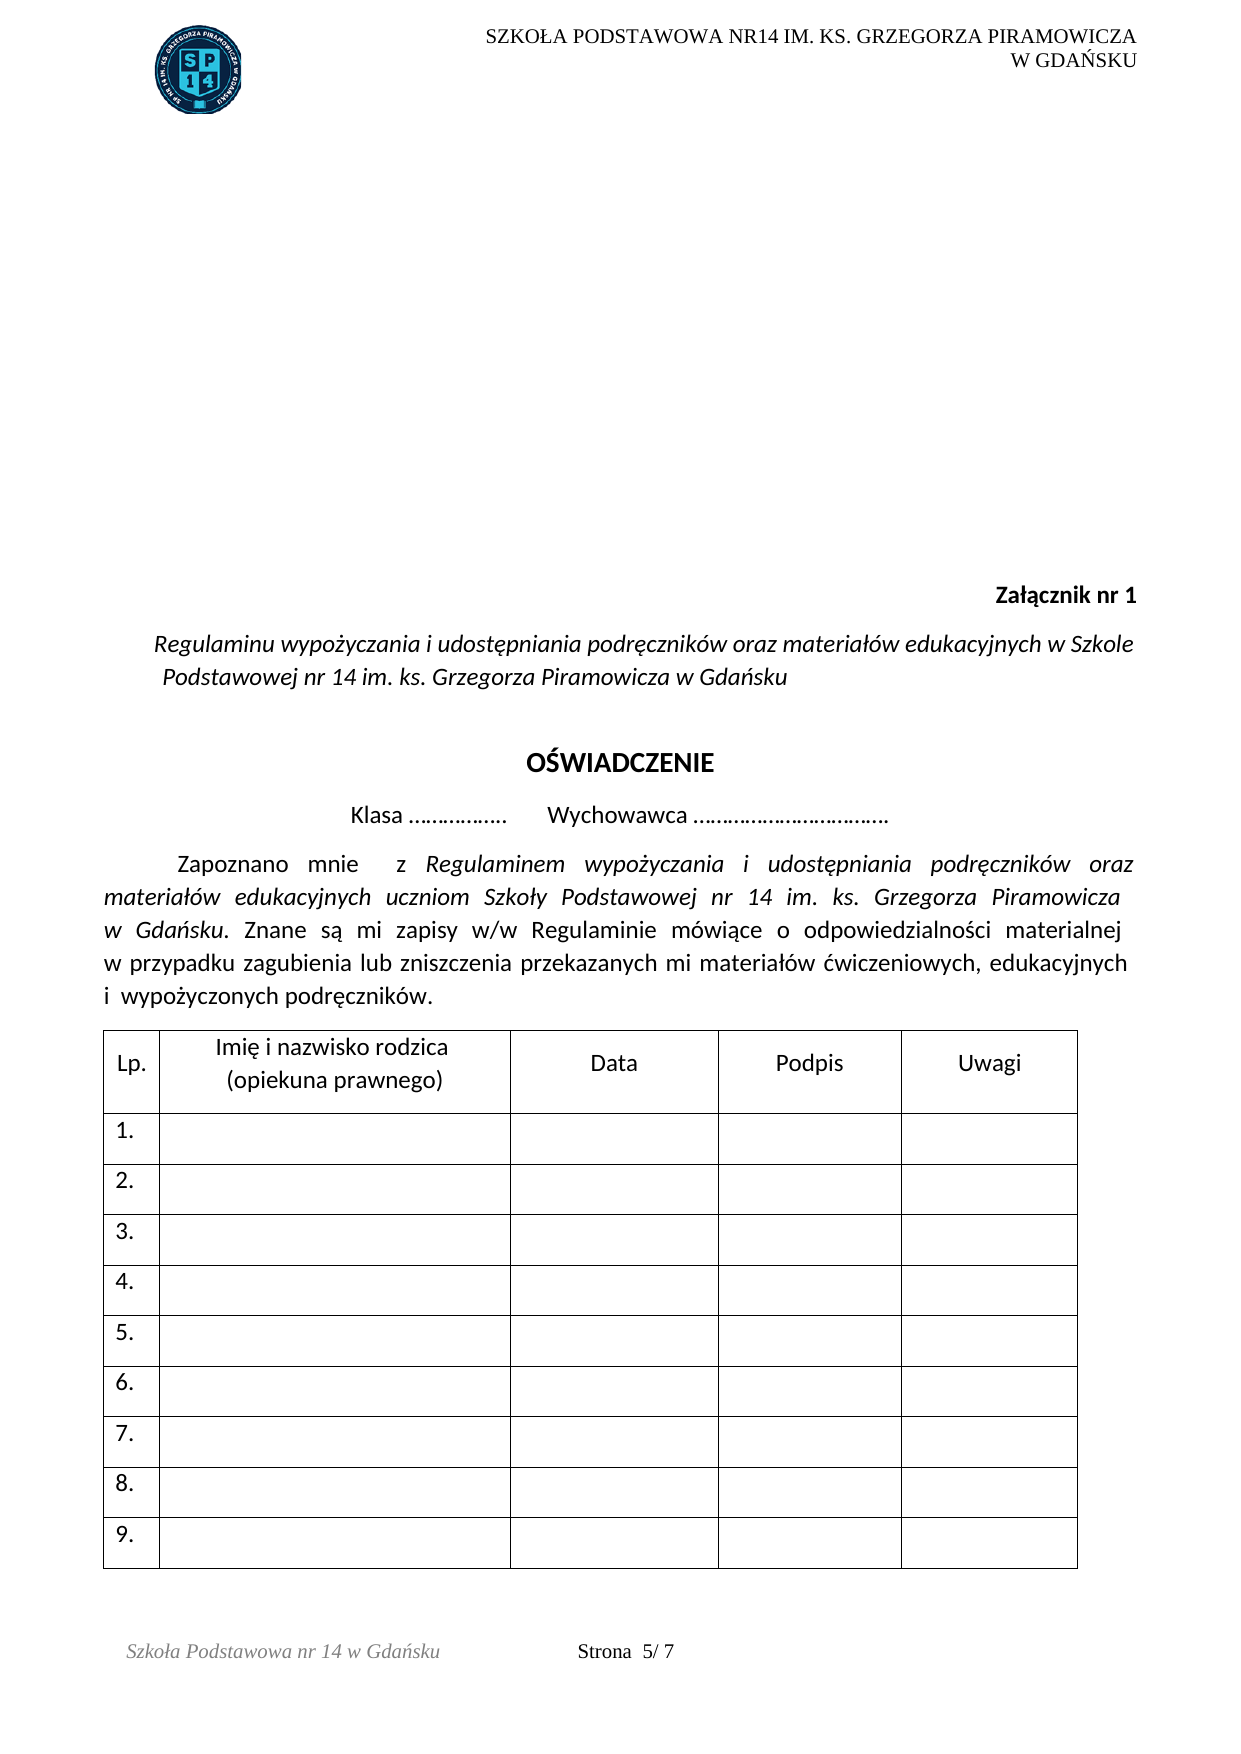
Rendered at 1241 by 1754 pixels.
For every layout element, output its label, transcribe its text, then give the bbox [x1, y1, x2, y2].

table_cell [719, 1266, 901, 1315]
table_cell [902, 1165, 1077, 1214]
table_cell [160, 1165, 510, 1214]
table_cell 7. [104, 1417, 159, 1467]
table_cell 3. [104, 1215, 159, 1264]
table_cell [902, 1114, 1077, 1163]
table_cell [902, 1367, 1077, 1416]
text Załącznik nr 1 [103, 579, 1137, 609]
table_cell [511, 1266, 718, 1315]
table_cell 9. [104, 1518, 159, 1568]
text OŚWIADCZENIE [103, 744, 1137, 779]
table_cell [719, 1316, 901, 1366]
table_cell [160, 1114, 510, 1163]
table_cell [902, 1468, 1077, 1517]
table_cell [511, 1468, 718, 1517]
table_cell [160, 1266, 510, 1315]
table_cell [160, 1367, 510, 1416]
table_cell 6. [104, 1367, 159, 1416]
table_cell [511, 1367, 718, 1416]
table_cell [511, 1165, 718, 1214]
table_cell 2. [104, 1165, 159, 1214]
table_cell [511, 1114, 718, 1163]
table_cell 4. [104, 1266, 159, 1315]
text Klasa …………….. Wychowawca ……………………………. [103, 799, 1137, 829]
table_cell [160, 1215, 510, 1264]
table_cell [160, 1316, 510, 1366]
table_cell [719, 1518, 901, 1568]
table_cell [719, 1417, 901, 1467]
table_header Podpis [719, 1031, 901, 1113]
table_header Lp. [104, 1031, 159, 1113]
table_cell [511, 1316, 718, 1366]
text Zapoznano mnie z Regulaminem wypożyczania i udostępniania podręczników oraz materiałów edukacyjnych uczniom Szkoły Podstawowej nr 14 im. ks. Grzegorza Piramowicza w Gdańsku. Znane są mi zapisy w/w Regulaminie mówiące o odpowiedzialności materialnej w przypadku zagubienia lub zniszczenia przekazanych mi materiałów ćwiczeniowych, edukacyjnych i wypożyczonych podręczników. [103, 849, 1137, 1011]
table_header Uwagi [902, 1031, 1077, 1113]
table_cell [719, 1165, 901, 1214]
table_cell [902, 1316, 1077, 1366]
table_cell [160, 1468, 510, 1517]
text Regulaminu wypożyczania i udostępniania podręczników oraz materiałów edukacyjnych w Szkole Podstawowej nr 14 im. ks. Grzegorza Piramowicza w Gdańsku [103, 628, 1137, 725]
table_cell [902, 1215, 1077, 1264]
table_cell [511, 1417, 718, 1467]
table_cell [160, 1417, 510, 1467]
table_cell 8. [104, 1468, 159, 1517]
table_cell [902, 1518, 1077, 1568]
table_cell [719, 1215, 901, 1264]
table_header Imię i nazwisko rodzica (opiekuna prawnego) [160, 1031, 510, 1113]
table_cell 1. [104, 1114, 159, 1163]
table_cell [719, 1367, 901, 1416]
table_cell [719, 1114, 901, 1163]
table_cell [511, 1215, 718, 1264]
table_cell [160, 1518, 510, 1568]
table_cell 5. [104, 1316, 159, 1366]
table_cell [511, 1518, 718, 1568]
table_header Data [511, 1031, 718, 1113]
table_cell [719, 1468, 901, 1517]
table_cell [902, 1417, 1077, 1467]
picture [153, 24, 241, 112]
table_cell [902, 1266, 1077, 1315]
